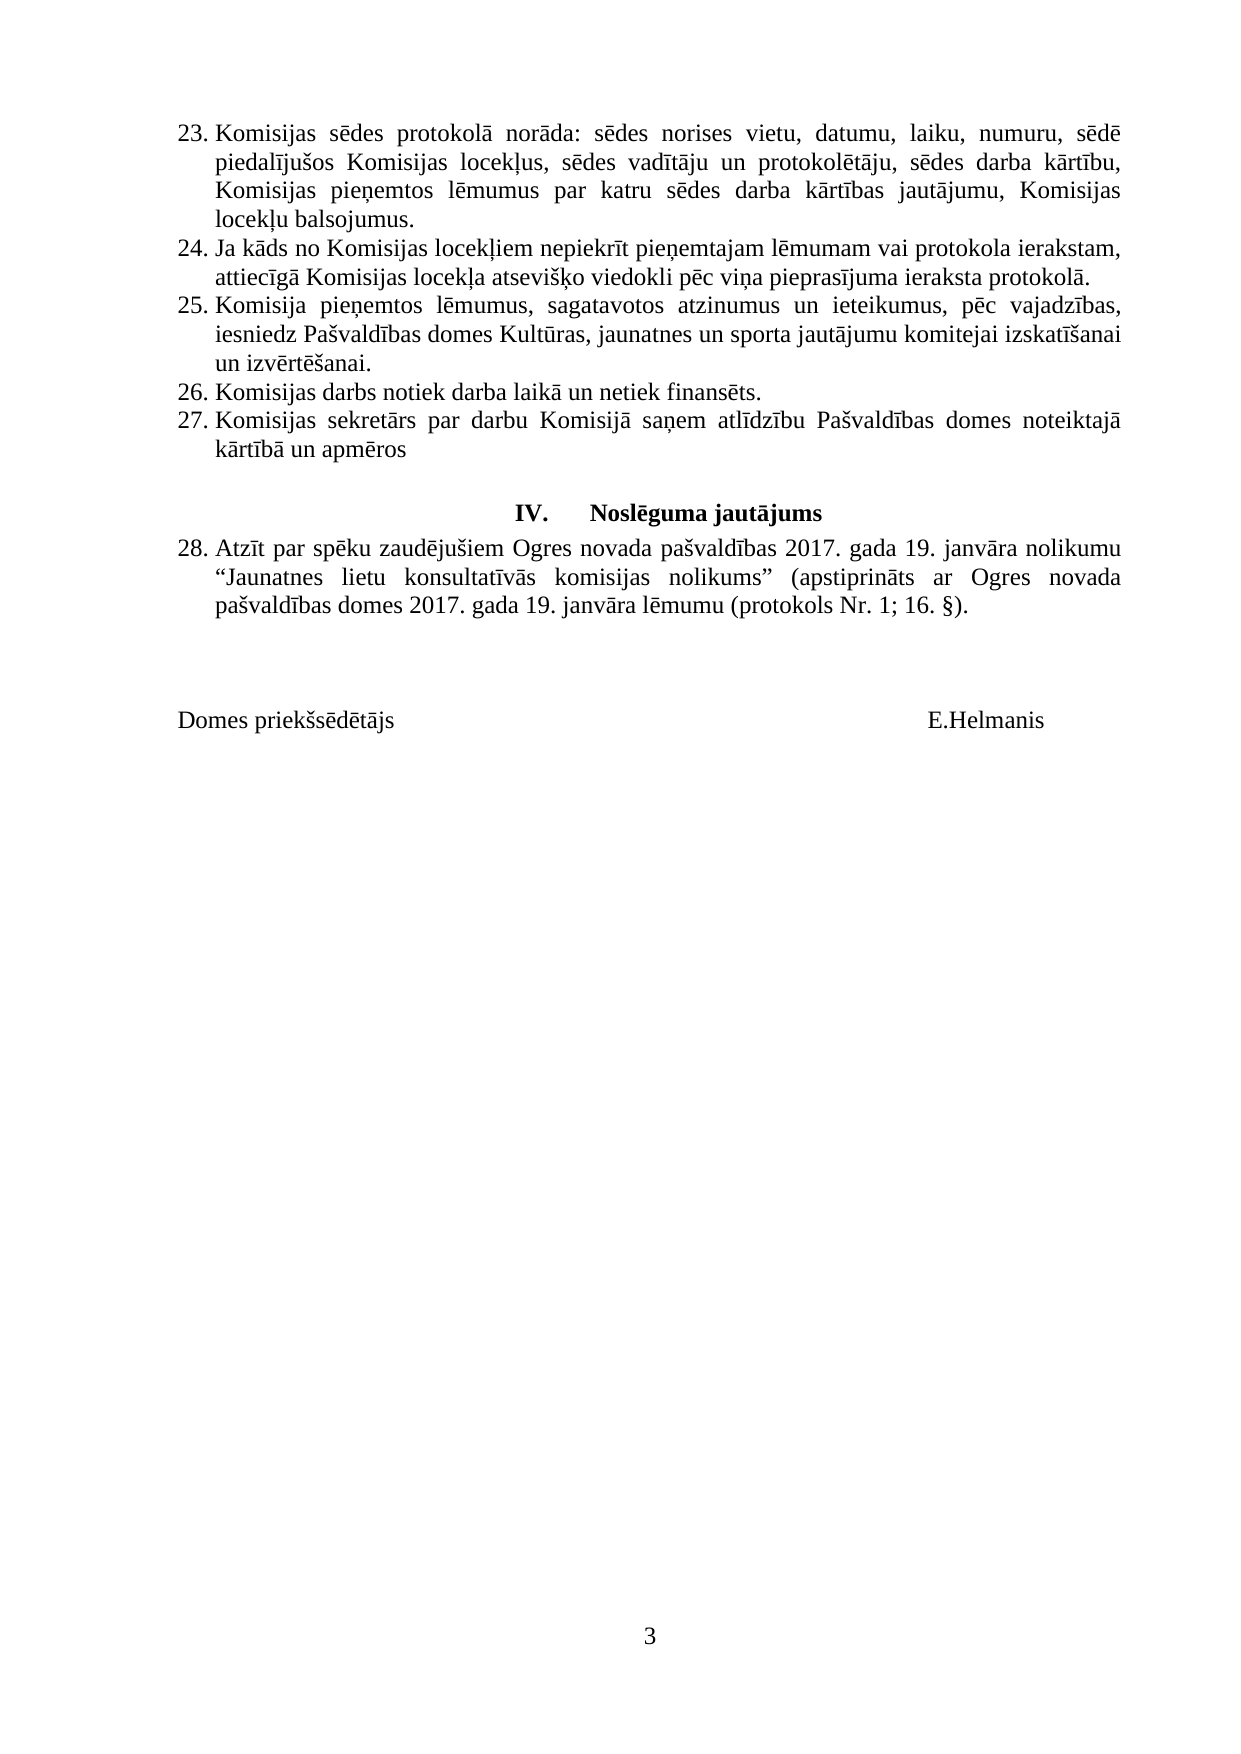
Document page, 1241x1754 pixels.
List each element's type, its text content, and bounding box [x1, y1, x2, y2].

list Komisija pieņemtos lēmumus, sagatavotos atzinumus un ieteikumus, pēc vajadzības, iesniedz Pašvaldības domes Kultūras, jaunatnes un sporta jautājumu komitejai izskatīšanai un izvērtēšanai. [177, 291, 1122, 377]
list Komisijas darbs notiek darba laikā un netiek finansēts. [177, 377, 1122, 406]
list Komisijas sekretārs par darbu Komisijā saņem atlīdzību Pašvaldības domes noteiktajā kārtībā un apmēros [177, 406, 1122, 463]
list Noslēguma jautājums [215, 498, 1122, 527]
list Ja kāds no Komisijas locekļiem nepiekrīt pieņemtajam lēmumam vai protokola ierakstam, attiecīgā Komisijas locekļa atsevišķo viedokli pēc viņa pieprasījuma ieraksta protokolā. [177, 233, 1122, 291]
text Domes priekšsēdētājs E.Helmanis [177, 706, 1122, 734]
list Atzīt par spēku zaudējušiem Ogres novada pašvaldības 2017. gada 19. janvāra nolikumu “Jaunatnes lietu konsultatīvās komisijas nolikums” (apstiprināts ar Ogres novada pašvaldības domes 2017. gada 19. janvāra lēmumu (protokols Nr. 1; 16. §). [177, 533, 1122, 619]
list Komisijas sēdes protokolā norāda: sēdes norises vietu, datumu, laiku, numuru, sēdē piedalījušos Komisijas locekļus, sēdes vadītāju un protokolētāju, sēdes darba kārtību, Komisijas pieņemtos lēmumus par katru sēdes darba kārtības jautājumu, Komisijas locekļu balsojumus. [177, 118, 1122, 233]
